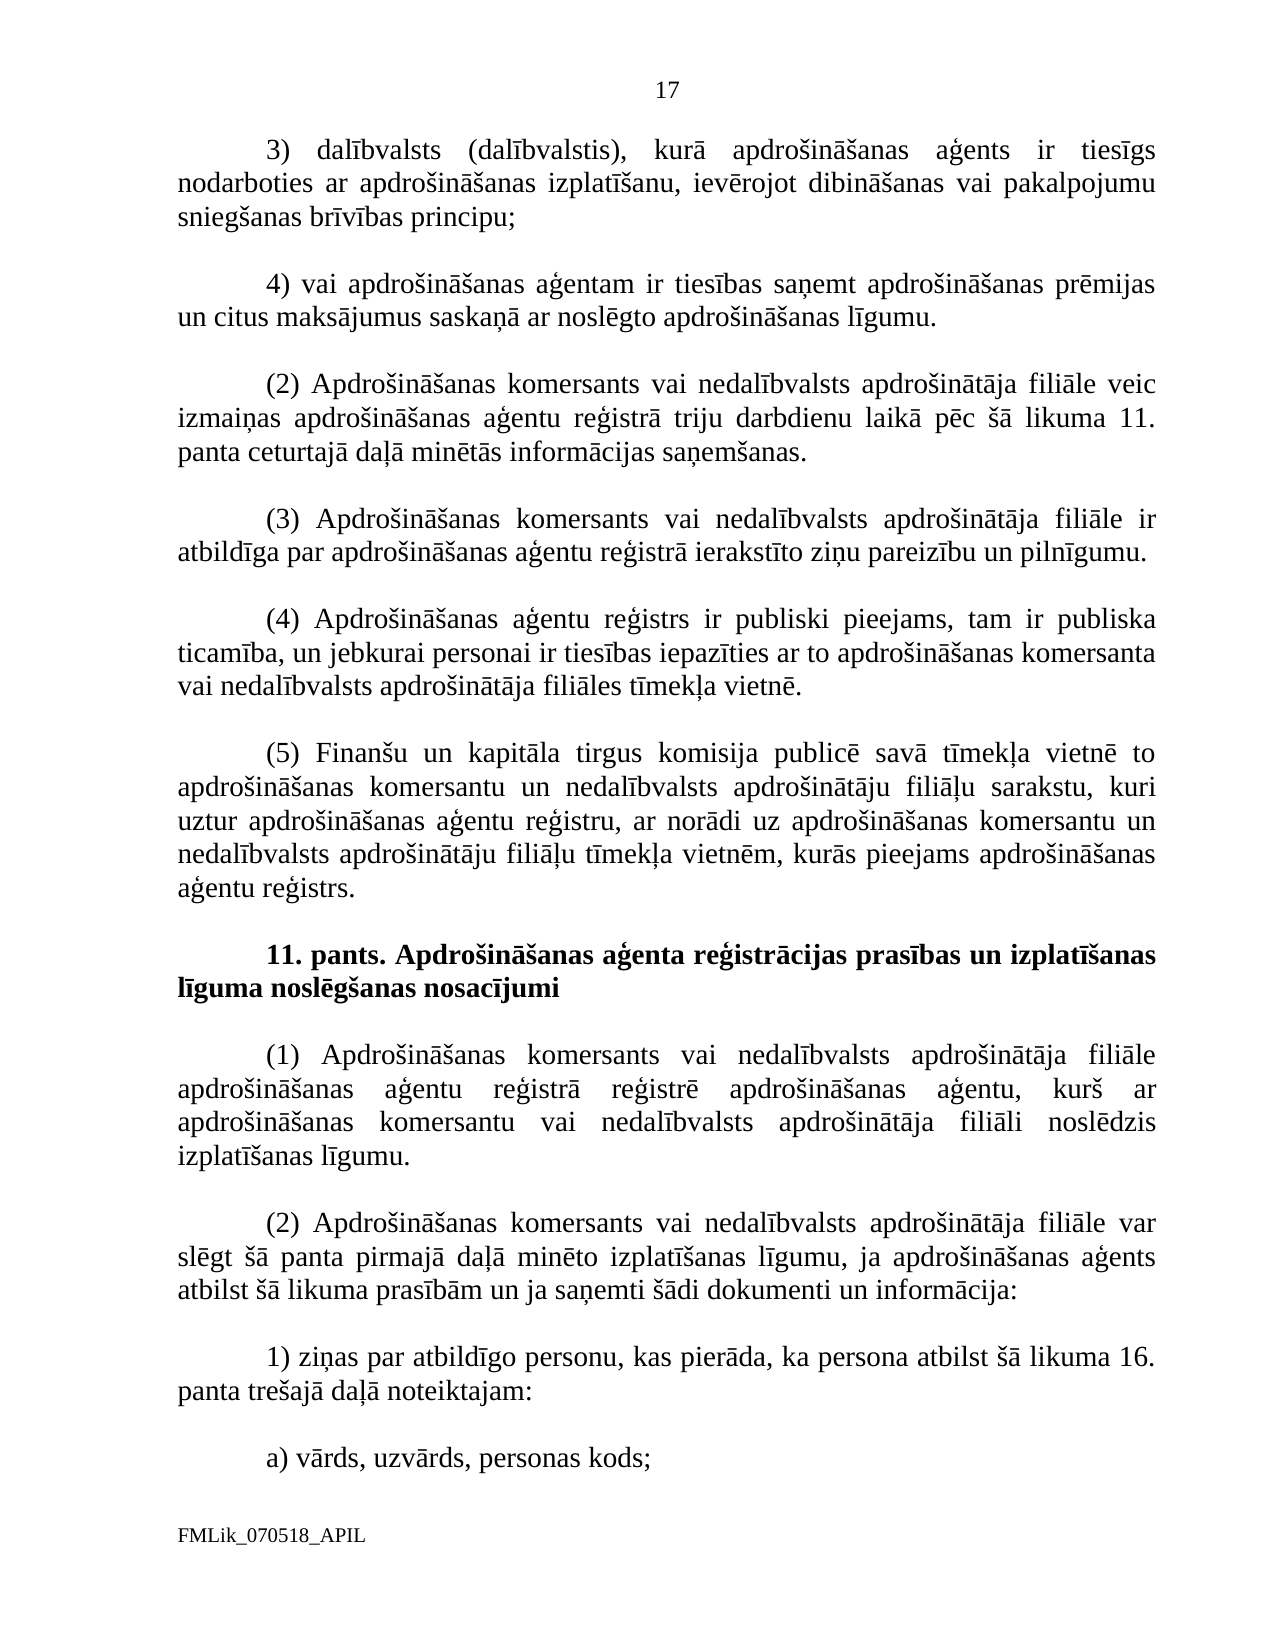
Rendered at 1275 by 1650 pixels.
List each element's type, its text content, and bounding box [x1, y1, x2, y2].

text 3) dalībvalsts (dalībvalstis), kurā apdrošināšanas aģents ir tiesīgs nodarboties ar apdrošināšanas izplatīšanu, ievērojot dibināšanas vai pakalpojumu sniegšanas brīvības principu; [177, 132, 1157, 232]
text 4) vai apdrošināšanas aģentam ir tiesības saņemt apdrošināšanas prēmijas un citus maksājumus saskaņā ar noslēgto apdrošināšanas līgumu. [177, 266, 1157, 333]
text a) vārds, uzvārds, personas kods; [177, 1440, 1157, 1473]
text 11. pants. Apdrošināšanas aģenta reģistrācijas prasības un izplatīšanas līguma noslēgšanas nosacījumi [177, 937, 1157, 1004]
text (2) Apdrošināšanas komersants vai nedalībvalsts apdrošinātāja filiāle var slēgt šā panta pirmajā daļā minēto izplatīšanas līgumu, ja apdrošināšanas aģents atbilst šā likuma prasībām un ja saņemti šādi dokumenti un informācija: [177, 1205, 1157, 1306]
text (2) Apdrošināšanas komersants vai nedalībvalsts apdrošinātāja filiāle veic izmaiņas apdrošināšanas aģentu reģistrā triju darbdienu laikā pēc šā likuma 11. panta ceturtajā daļā minētās informācijas saņemšanas. [177, 367, 1157, 467]
text (4) Apdrošināšanas aģentu reģistrs ir publiski pieejams, tam ir publiska ticamība, un jebkurai personai ir tiesības iepazīties ar to apdrošināšanas komersanta vai nedalībvalsts apdrošinātāja filiāles tīmekļa vietnē. [177, 601, 1157, 702]
text (3) Apdrošināšanas komersants vai nedalībvalsts apdrošinātāja filiāle ir atbildīga par apdrošināšanas aģentu reģistrā ierakstīto ziņu pareizību un pilnīgumu. [177, 501, 1157, 568]
text 1) ziņas par atbildīgo personu, kas pierāda, ka persona atbilst šā likuma 16. panta trešajā daļā noteiktajam: [177, 1339, 1157, 1406]
text (1) Apdrošināšanas komersants vai nedalībvalsts apdrošinātāja filiāle apdrošināšanas aģentu reģistrā reģistrē apdrošināšanas aģentu, kurš ar apdrošināšanas komersantu vai nedalībvalsts apdrošinātāja filiāli noslēdzis izplatīšanas līgumu. [177, 1037, 1157, 1172]
text (5) Finanšu un kapitāla tirgus komisija publicē savā tīmekļa vietnē to apdrošināšanas komersantu un nedalībvalsts apdrošinātāju filiāļu sarakstu, kuri uztur apdrošināšanas aģentu reģistru, ar norādi uz apdrošināšanas komersantu un nedalībvalsts apdrošinātāju filiāļu tīmekļa vietnēm, kurās pieejams apdrošināšanas aģentu reģistrs. [177, 736, 1157, 903]
